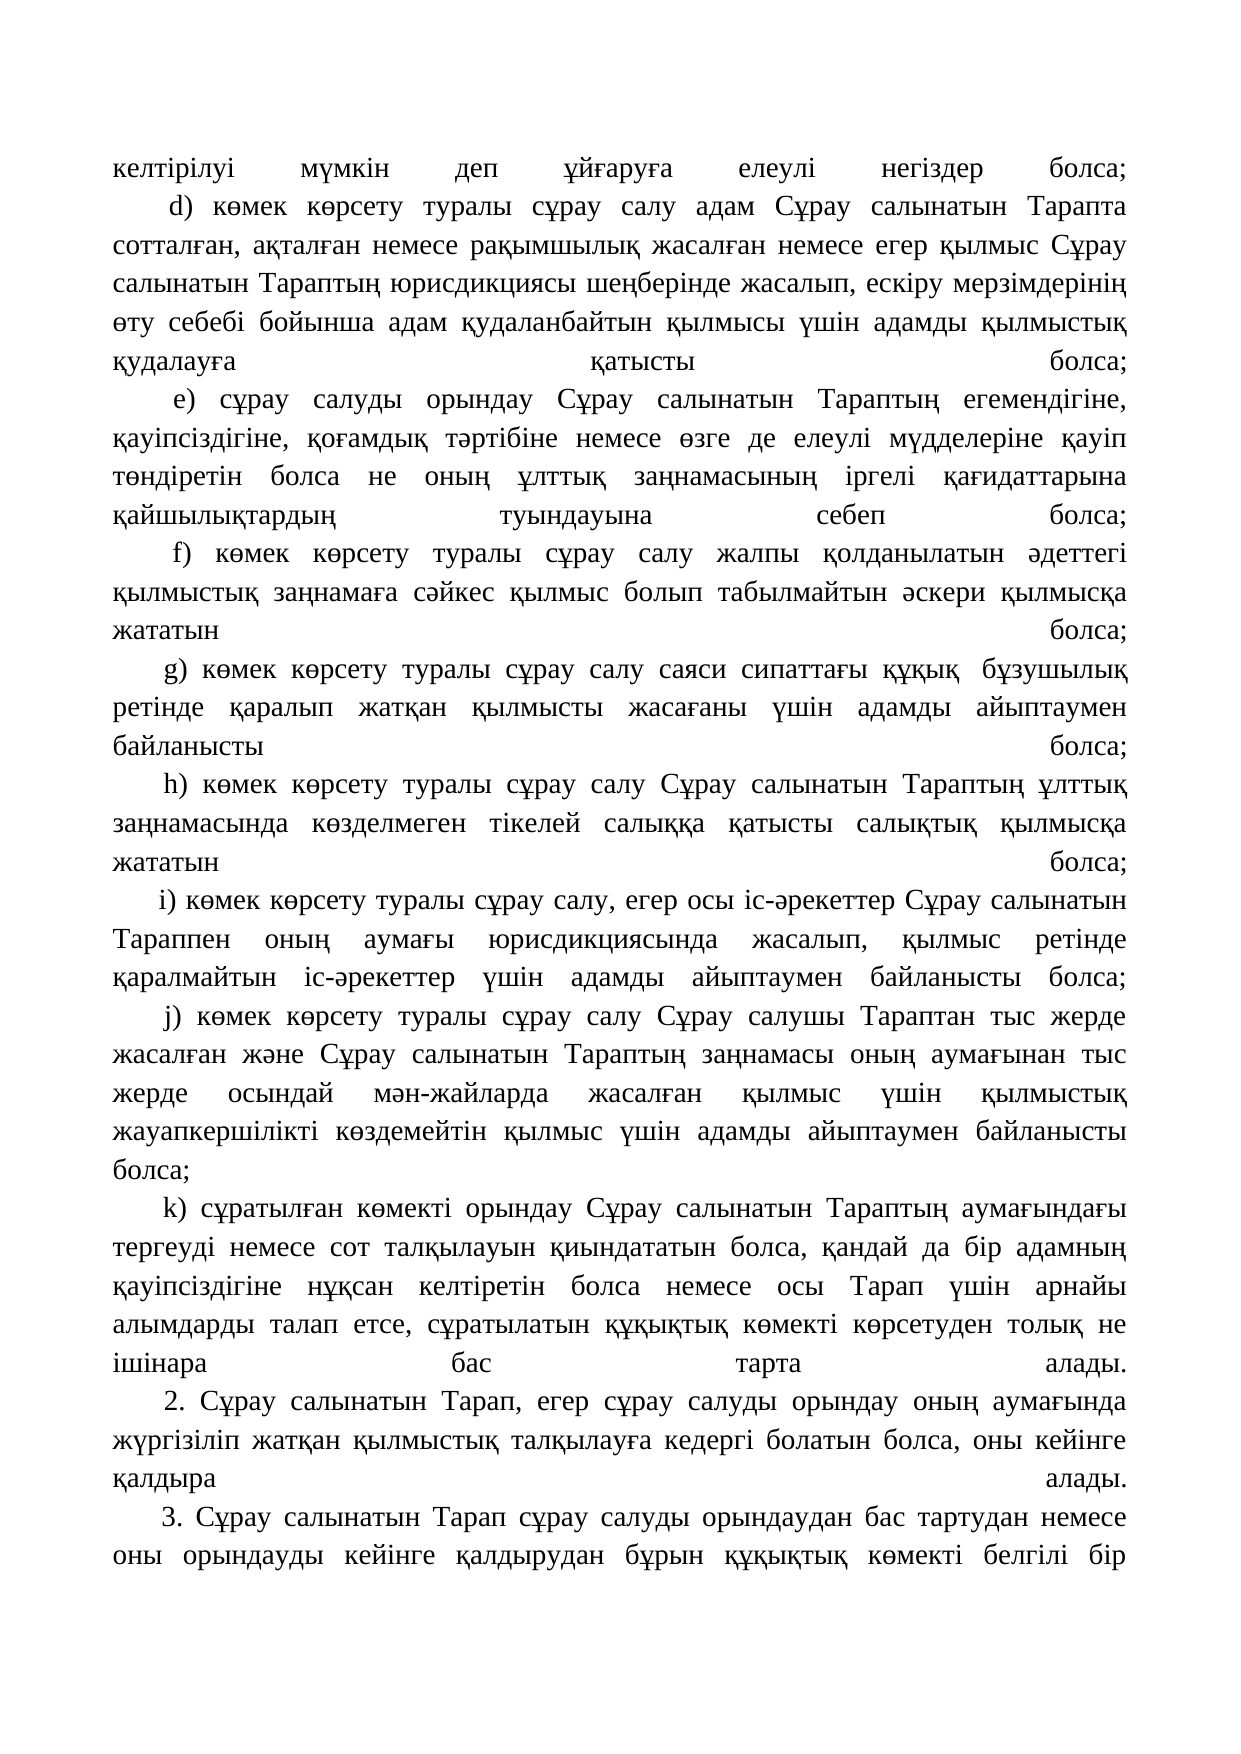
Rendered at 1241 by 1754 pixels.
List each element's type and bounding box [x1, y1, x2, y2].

text [112, 150, 1128, 1571]
